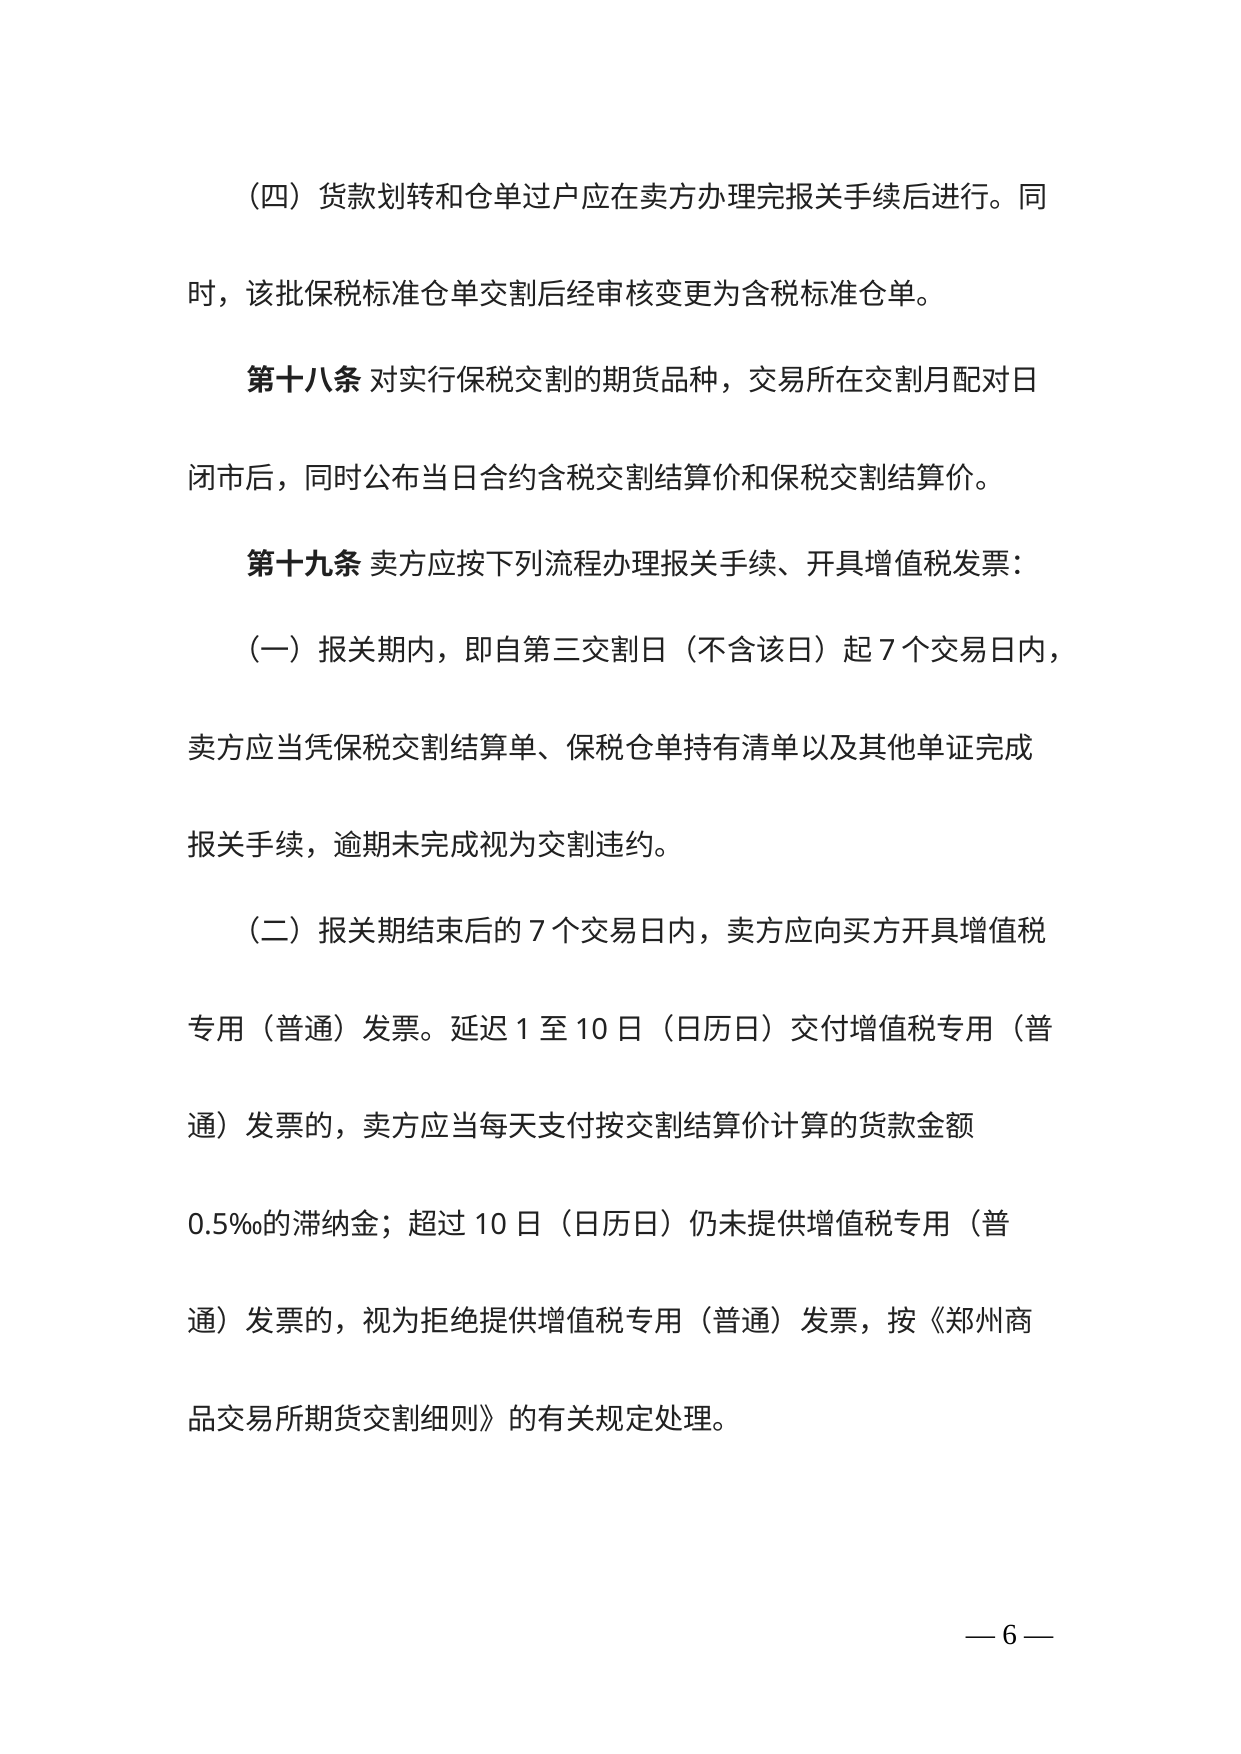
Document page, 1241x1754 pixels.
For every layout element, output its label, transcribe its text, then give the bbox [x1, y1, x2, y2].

text 第十九条 卖方应按下列流程办理报关手续、开具增值税发票： [187, 529, 1053, 594]
text （一）报关期内，即自第三交割日（不含该日）起7个交易日内，卖方应当凭保税交割结算单、保税仓单持有清单以及其他单证完成报关手续，逾期未完成视为交割违约。 [187, 615, 1053, 875]
text （二）报关期结束后的7个交易日内，卖方应向买方开具增值税专用（普通）发票。延迟 1 至 10 日（日历日）交付增值税专用（普通）发票的，卖方应当每天支付按交割结算价计算的货款金额 0.5‰的滞纳金；超过 10 日（日历日）仍未提供增值税专用（普通）发票的，视为拒绝提供增值税专用（普通）发票，按《郑州商品交易所期货交割细则》的有关规定处理。 [187, 897, 1053, 1449]
text 第十八条 对实行保税交割的期货品种，交易所在交割月配对日闭市后，同时公布当日合约含税交割结算价和保税交割结算价。 [187, 346, 1053, 508]
text （四）货款划转和仓单过户应在卖方办理完报关手续后进行。同时，该批保税标准仓单交割后经审核变更为含税标准仓单。 [187, 162, 1053, 324]
